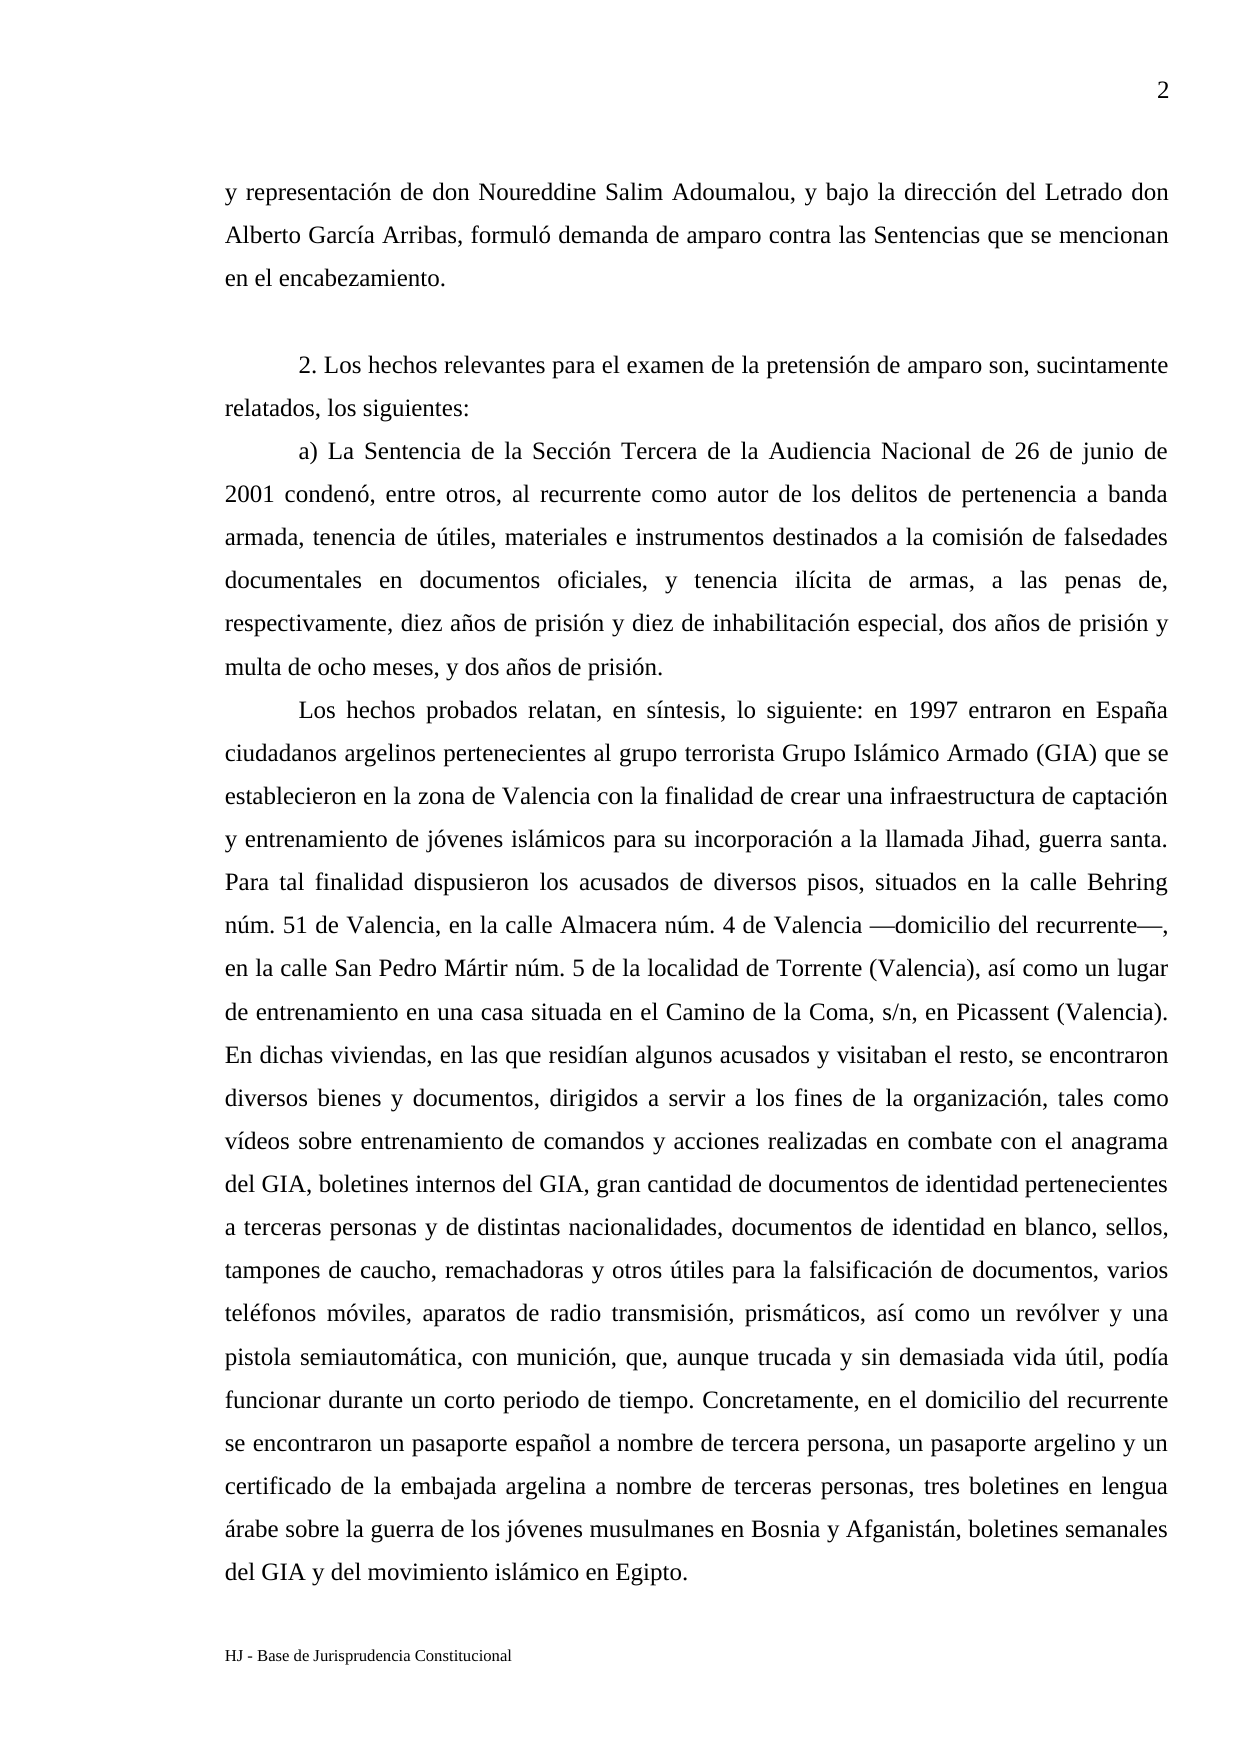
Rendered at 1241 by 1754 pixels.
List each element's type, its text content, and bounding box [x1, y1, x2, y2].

text 2. Los hechos relevantes para el examen de la pretensión de amparo son, sucintamente relatados, los siguientes: [224, 350, 1169, 422]
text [224, 177, 1169, 292]
text Los hechos probados relatan, en síntesis, lo siguiente: en 1997 entraron en España ciudadanos argelinos pertenecientes al grupo terrorista Grupo Islámico Armado (GIA) que se establecieron en la zona de Valencia con la finalidad de crear una infraestructura de captación y entrenamiento de jóvenes islámicos para su incorporación a la llamada Jihad, guerra santa. Para tal finalidad dispusieron los acusados de diversos pisos, situados en la calle Behring núm. 51 de Valencia, en la calle Almacera núm. 4 de Valencia —domicilio del recurrente—, en la calle San Pedro Mártir núm. 5 de la localidad de Torrente (Valencia), así como un lugar de entrenamiento en una casa situada en el Camino de la Coma, s/n, en Picassent (Valencia). En dichas viviendas, en las que residían algunos acusados y visitaban el resto, se encontraron diversos bienes y documentos, dirigidos a servir a los fines de la organización, tales como vídeos sobre entrenamiento de comandos y acciones realizadas en combate con el anagrama del GIA, boletines internos del GIA, gran cantidad de documentos de identidad pertenecientes a terceras personas y de distintas nacionalidades, documentos de identidad en blanco, sellos, tampones de caucho, remachadoras y otros útiles para la falsificación de documentos, varios teléfonos móviles, aparatos de radio transmisión, prismáticos, así como un revólver y una pistola semiautomática, con munición, que, aunque trucada y sin demasiada vida útil, podía funcionar durante un corto periodo de tiempo. Concretamente, en el domicilio del recurrente se encontraron un pasaporte español a nombre de tercera persona, un pasaporte argelino y un certificado de la embajada argelina a nombre de terceras personas, tres boletines en lengua árabe sobre la guerra de los jóvenes musulmanes en Bosnia y Afganistán, boletines semanales del GIA y del movimiento islámico en Egipto. [224, 695, 1169, 1586]
text a) La Sentencia de la Sección Tercera de la Audiencia Nacional de 26 de junio de 2001 condenó, entre otros, al recurrente como autor de los delitos de pertenencia a banda armada, tenencia de útiles, materiales e instrumentos destinados a la comisión de falsedades documentales en documentos oficiales, y tenencia ilícita de armas, a las penas de, respectivamente, diez años de prisión y diez de inhabilitación especial, dos años de prisión y multa de ocho meses, y dos años de prisión. [224, 436, 1169, 680]
